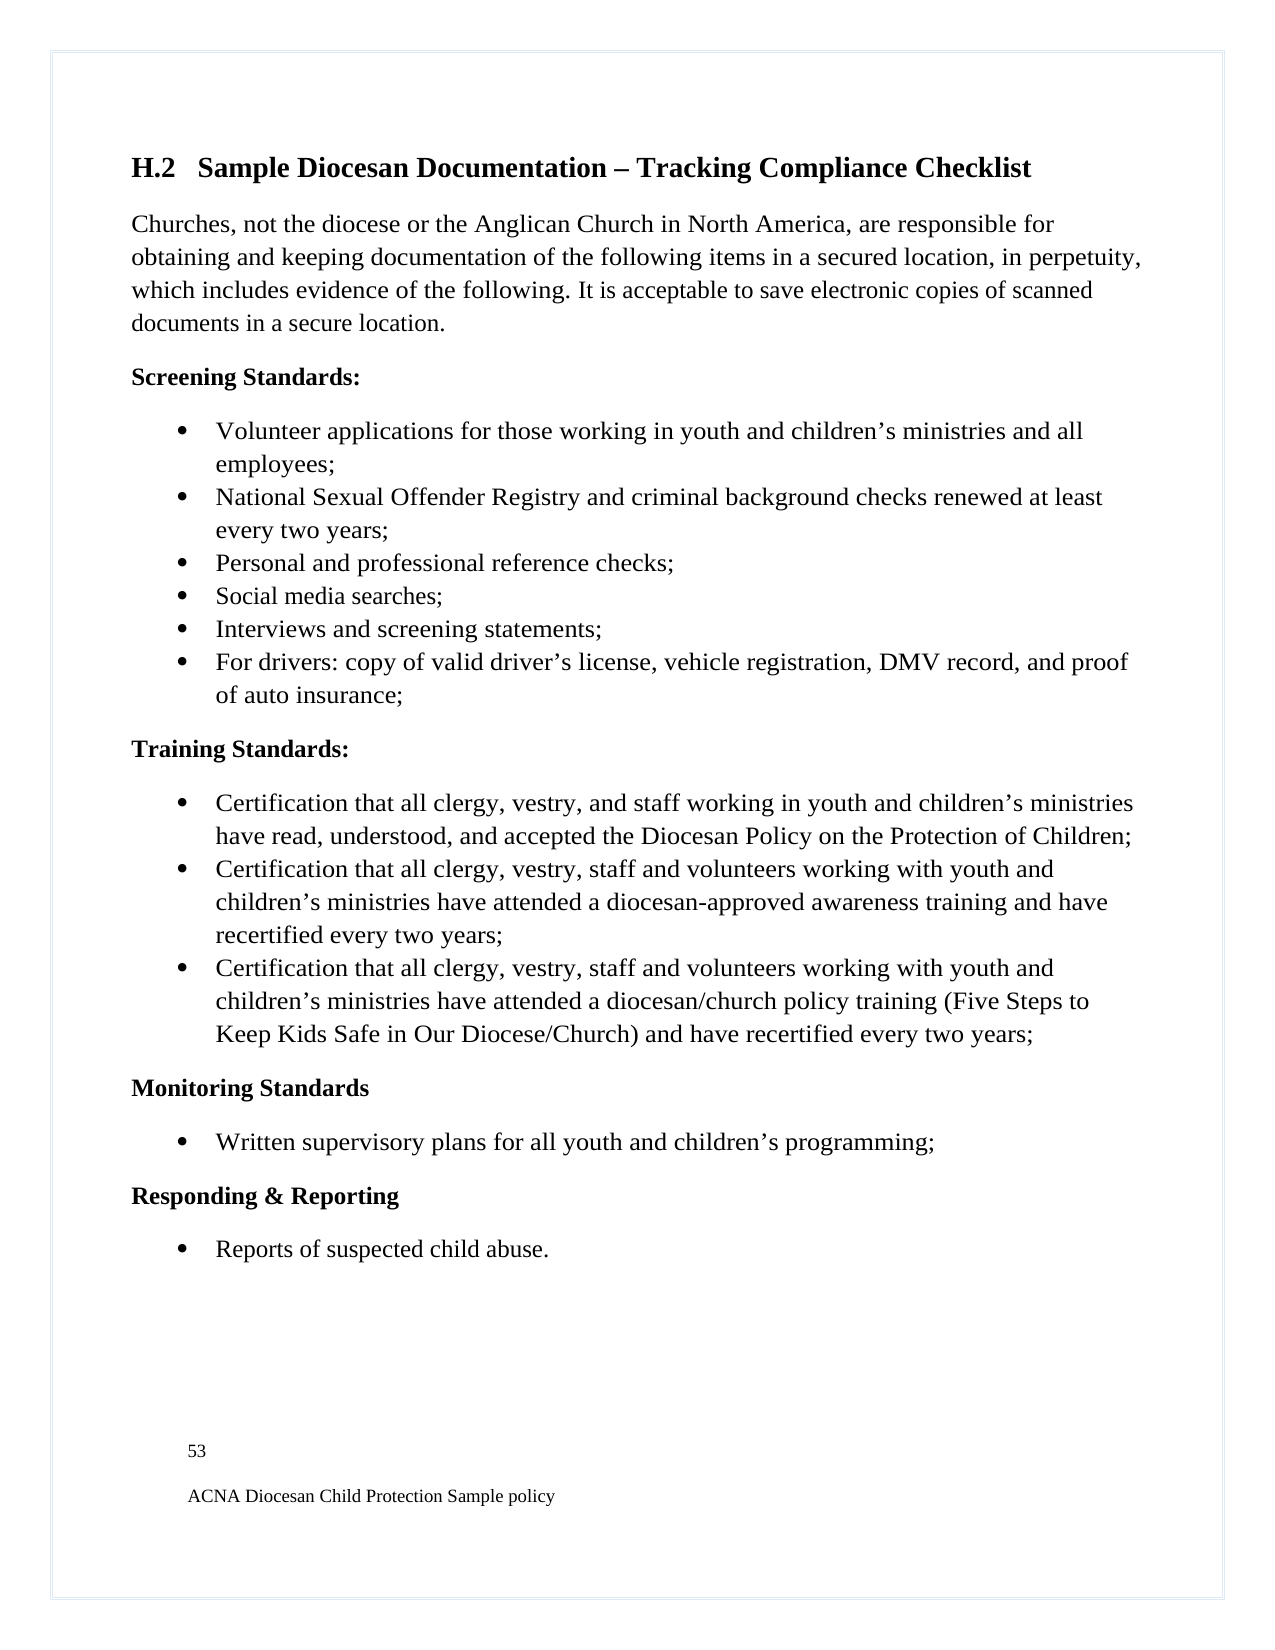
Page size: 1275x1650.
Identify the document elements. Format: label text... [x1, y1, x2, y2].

text Screening Standards: [131, 362, 1152, 391]
list Certification that all clergy, vestry, staff and volunteers working with youth and children’s ministries have attended a diocesan/church policy training (Five Steps to Keep Kids Safe in Our Diocese/Church) and have recertified every two years; [178, 953, 1152, 1048]
list Volunteer applications for those working in youth and children’s ministries and all employees; [178, 416, 1152, 478]
list Churches, not the diocese or the Anglican Church in North America, are responsible for obtaining and keeping documentation of the following items in a secured location, in perpetuity, which includes evidence of the following. It is acceptable to save electronic copies of scanned documents in a secure location. [131, 209, 1152, 337]
text Monitoring Standards [131, 1073, 1152, 1102]
subtitle H.2 Sample Diocesan Documentation – Tracking Compliance Checklist [131, 150, 1152, 183]
list Reports of suspected child abuse. [178, 1234, 1152, 1263]
list For drivers: copy of valid driver’s license, vehicle registration, DMV record, and proof of auto insurance; [178, 647, 1152, 709]
list Certification that all clergy, vestry, staff and volunteers working with youth and children’s ministries have attended a diocesan-approved awareness training and have recertified every two years; [178, 854, 1152, 949]
list Personal and professional reference checks; [178, 548, 1152, 577]
list National Sexual Offender Registry and criminal background checks renewed at least every two years; [178, 482, 1152, 544]
list Social media searches; [178, 581, 1152, 610]
list Interviews and screening statements; [178, 614, 1152, 643]
text Responding & Reporting [131, 1181, 1152, 1209]
list Written supervisory plans for all youth and children’s programming; [178, 1127, 1152, 1156]
text Training Standards: [131, 734, 1152, 763]
list Certification that all clergy, vestry, and staff working in youth and children’s ministries have read, understood, and accepted the Diocesan Policy on the Protection of Children; [178, 788, 1152, 850]
